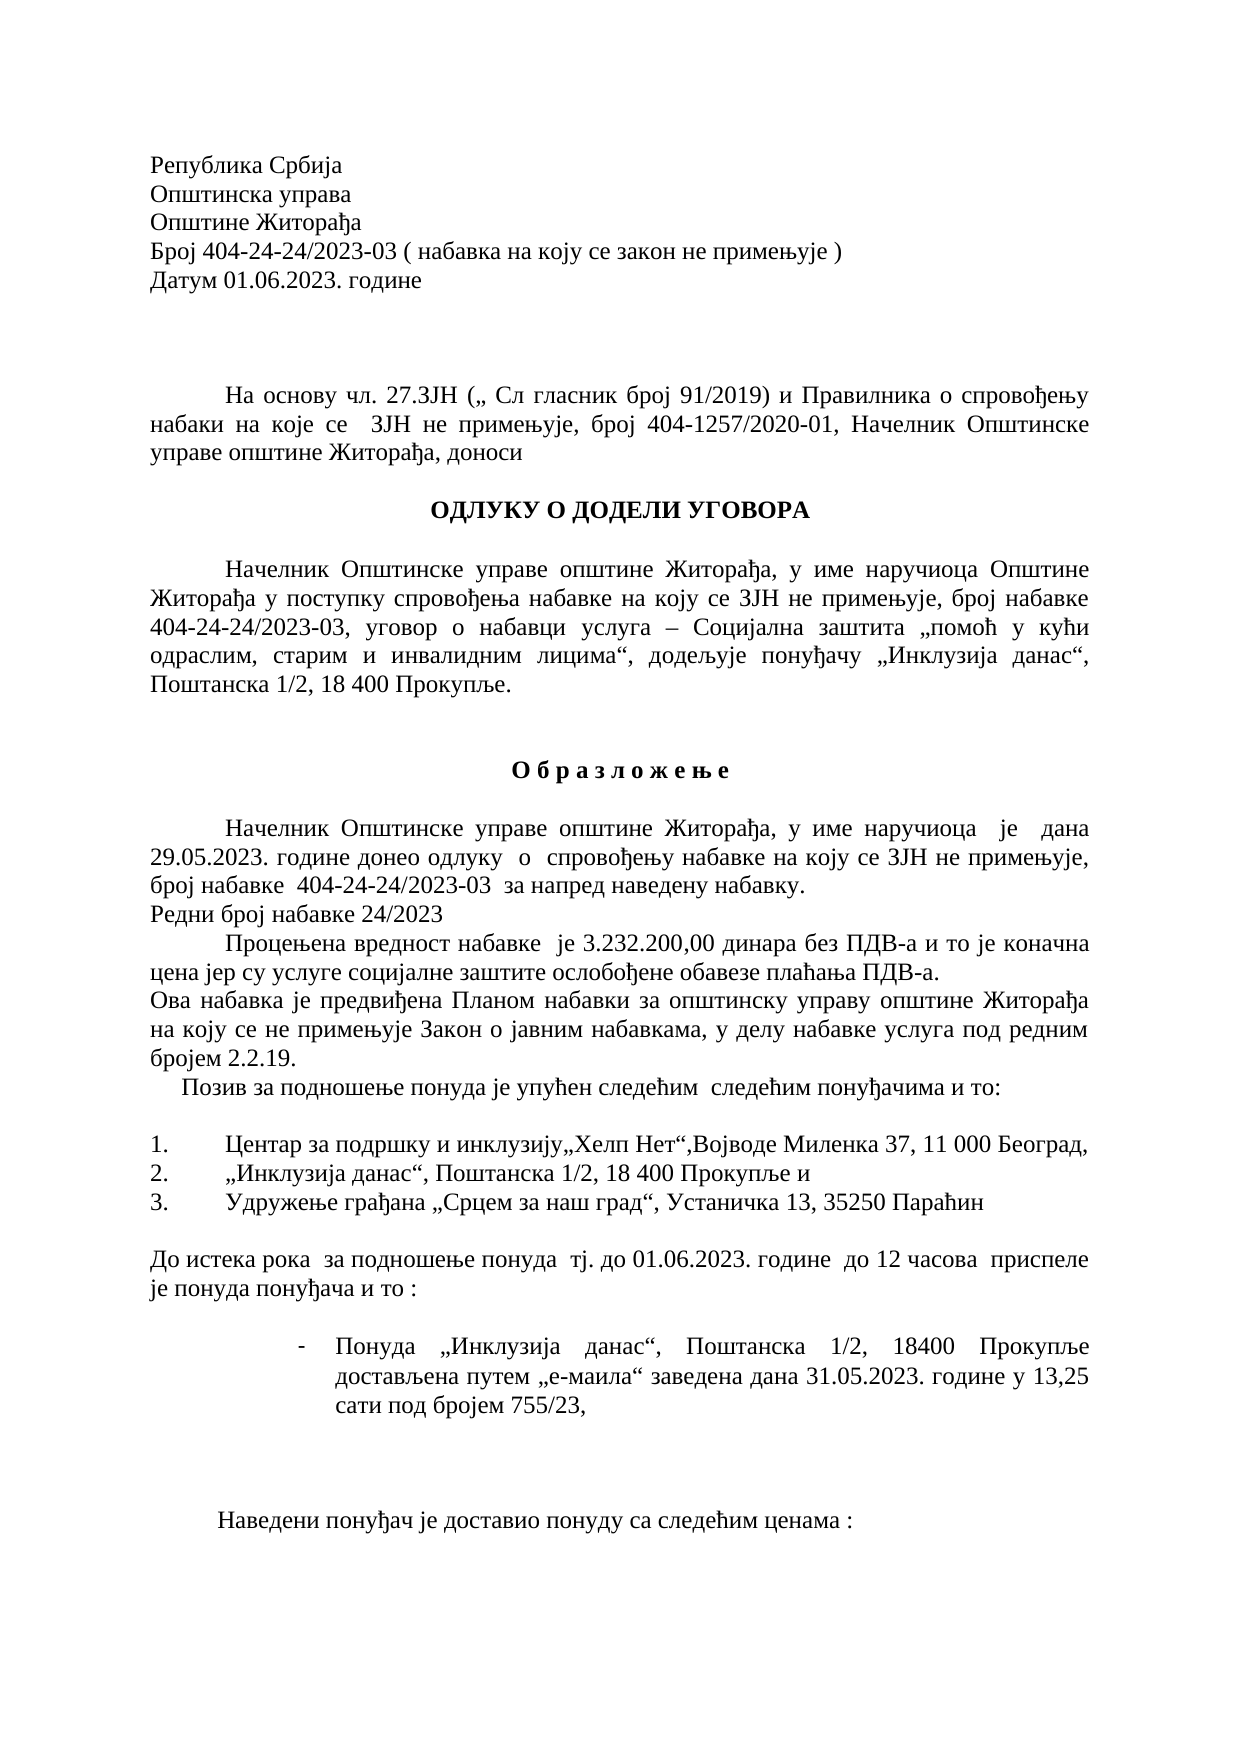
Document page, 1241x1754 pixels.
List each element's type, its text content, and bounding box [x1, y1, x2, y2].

text Начелник Општинске управе општине Житорађа, у име наручиоца је дана 29.05.2023. године донео одлуку о спровођењу набавке на коју се ЗЈН не примењује, број набавке 404-24-24/2023-03 за напред наведену набавку. [150, 813, 1090, 899]
text Број 404-24-24/2023-03 ( набавка на коју се закон не примењује ) [150, 236, 1090, 265]
text Датум 01.06.2023. године [150, 265, 1090, 294]
list Понуда „Инклузија данас“, Поштанска 1/2, 18400 Прокупље достављена путем „е-маила“ заведена дана 31.05.2023. године у 13,25 сати под бројем 755/23, [298, 1331, 1090, 1418]
text 2. „Инклузија данас“, Поштанска 1/2, 18 400 Прокупље и [150, 1158, 1090, 1187]
text Општинска управа [150, 179, 1090, 207]
text Процењена вредност набавке је 3.232.200,00 динара без ПДВ-а и то је коначна цена јер су услуге социјалне заштите ослобођене обавезе плаћања ПДВ-а. [150, 928, 1090, 986]
text Начелник Општинске управе општине Житорађа, у име наручиоца Општине Житорађа у поступку спровођења набавке на коју се ЗЈН не примењује, број набавке 404-24-24/2023-03, уговор о набавци услуга – Социјална заштита „помоћ у кући одраслим, старим и инвалидним лицима“, додељује понуђачу „Инклузија данас“, Поштанска 1/2, 18 400 Прокупље. [150, 554, 1090, 698]
text Ова набавка је предвиђена Планом набавки за општинску управу општине Житорађа на коју се не примењује Закон о јавним набавкама, у делу набавке услуга под редним бројем 2.2.19. [150, 986, 1090, 1072]
text О б р а з л о ж е њ е [150, 756, 1090, 784]
text До истека рока за подношење понуда тј. до 01.06.2023. године до 12 часова приспеле је понуда понуђача и то : [150, 1244, 1090, 1302]
text Република Србија [150, 150, 1090, 179]
text Позив за подношење понуда је упућен следећим следећим понуђачима и то: [150, 1072, 1090, 1101]
text Редни број набавке 24/2023 [150, 899, 1090, 928]
list Наведени понуђач је доставио понуду са следећим ценама : [217, 1505, 1090, 1533]
text ОДЛУКУ О ДОДЕЛИ УГОВОРА [150, 495, 1090, 524]
text На основу чл. 27.ЗЈН („ Сл гласник број 91/2019) и Правилника о спровођењу набаки на које се ЗЈН не примењује, број 404-1257/2020-01, Начелник Општинске управе општине Житорађа, доноси [150, 380, 1090, 466]
text Општине Житорађа [150, 207, 1090, 236]
text 3. Удружење грађана „Срцем за наш град“, Устаничка 13, 35250 Параћин [150, 1187, 1090, 1216]
text 1. Центар за подршку и инклузију„Хелп Нет“,Војводе Миленка 37, 11 000 Београд, [150, 1129, 1090, 1158]
